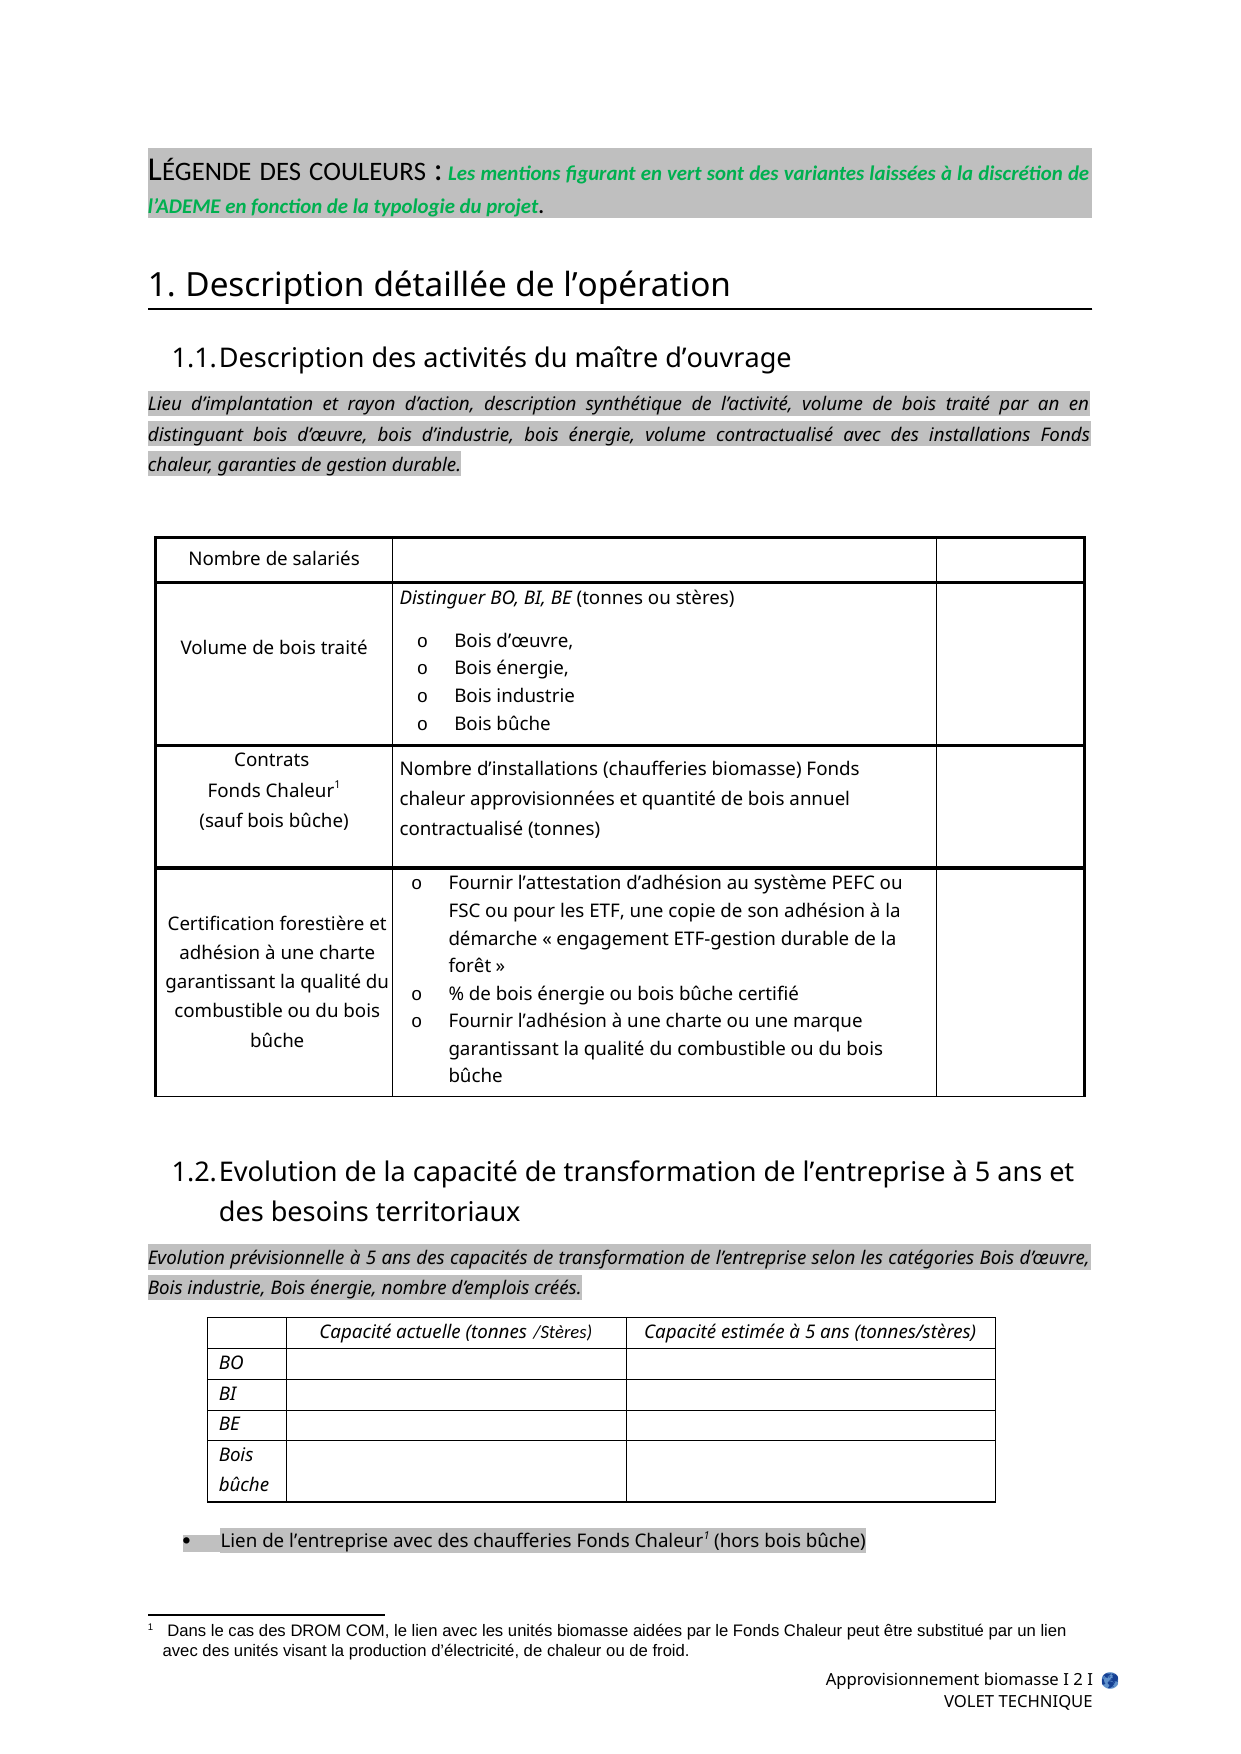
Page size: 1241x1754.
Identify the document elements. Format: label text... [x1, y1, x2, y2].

table_cell Contrats Fonds Chaleur1 (sauf bois bûche) [157, 747, 392, 866]
text Lieu d’implantation et rayon d’action, description synthétique de l’activité, volume de bois traité par an en distinguant bois d’œuvre, bois d’industrie, bois énergie, volume contractualisé avec des installations Fonds chaleur, garanties de gestion durable. [148, 391, 1092, 476]
subtitle Description des activités du maître d’ouvrage [171, 338, 1092, 375]
table_header [393, 539, 936, 581]
table_cell [287, 1380, 626, 1409]
subtitle Description détaillée de l’opération [148, 260, 1092, 308]
table_cell [627, 1349, 995, 1379]
table_header Capacité actuelle (tonnes /Stères) [287, 1318, 626, 1348]
table_cell Nombre d’installations (chaufferies biomasse) Fonds chaleur approvisionnées et quantité de bois annuel contractualisé (tonnes) [393, 747, 936, 866]
table_cell [937, 747, 1083, 866]
table_cell Certification forestière et adhésion à une charte garantissant la qualité du combustible ou du bois bûche [157, 870, 392, 1096]
table_cell Fournir l’attestation d’adhésion au système PEFC ou FSC ou pour les ETF, une copie de son adhésion à la démarche « engagement ETF-gestion durable de la forêt » % de bois énergie ou bois bûche certifié Fournir l’adhésion à une charte ou une marque garantissant la qualité du combustible ou du bois bûche [393, 870, 936, 1096]
table_cell Volume de bois traité [157, 584, 392, 744]
subtitle Evolution de la capacité de transformation de l’entreprise à 5 ans et des besoins territoriaux [171, 1152, 1092, 1229]
table_header [208, 1318, 286, 1348]
table_header Nombre de salariés [157, 539, 392, 581]
table_cell [627, 1380, 995, 1409]
table_cell [287, 1411, 626, 1440]
table_cell Bois bûche [208, 1441, 286, 1501]
table_cell [287, 1441, 626, 1501]
text Evolution prévisionnelle à 5 ans des capacités de transformation de l’entreprise selon les catégories Bois d’œuvre, Bois industrie, Bois énergie, nombre d’emplois créés. [148, 1244, 1092, 1300]
table_cell [287, 1349, 626, 1379]
table_header Capacité estimée à 5 ans (tonnes/stères) [627, 1318, 995, 1348]
table_cell BO [208, 1349, 286, 1379]
table_header [937, 539, 1083, 581]
table_cell BE [208, 1411, 286, 1440]
table_cell [627, 1441, 995, 1501]
text Légende des couleurs : Les mentions figurant en vert sont des variantes laissées à la discrétion de l’ADEME en fonction de la typologie du projet. [148, 148, 1092, 218]
table_cell [627, 1411, 995, 1440]
table_cell Distinguer BO, BI, BE (tonnes ou stères) Bois d’œuvre, Bois énergie, Bois industrie Bois bûche [393, 584, 936, 744]
table_cell BI [208, 1380, 286, 1409]
picture [1101, 1672, 1119, 1689]
table_cell [937, 584, 1083, 744]
text Lien de l’entreprise avec des chaufferies Fonds Chaleur (hors bois bûche) [183, 1527, 1092, 1553]
table_cell [937, 870, 1083, 1096]
